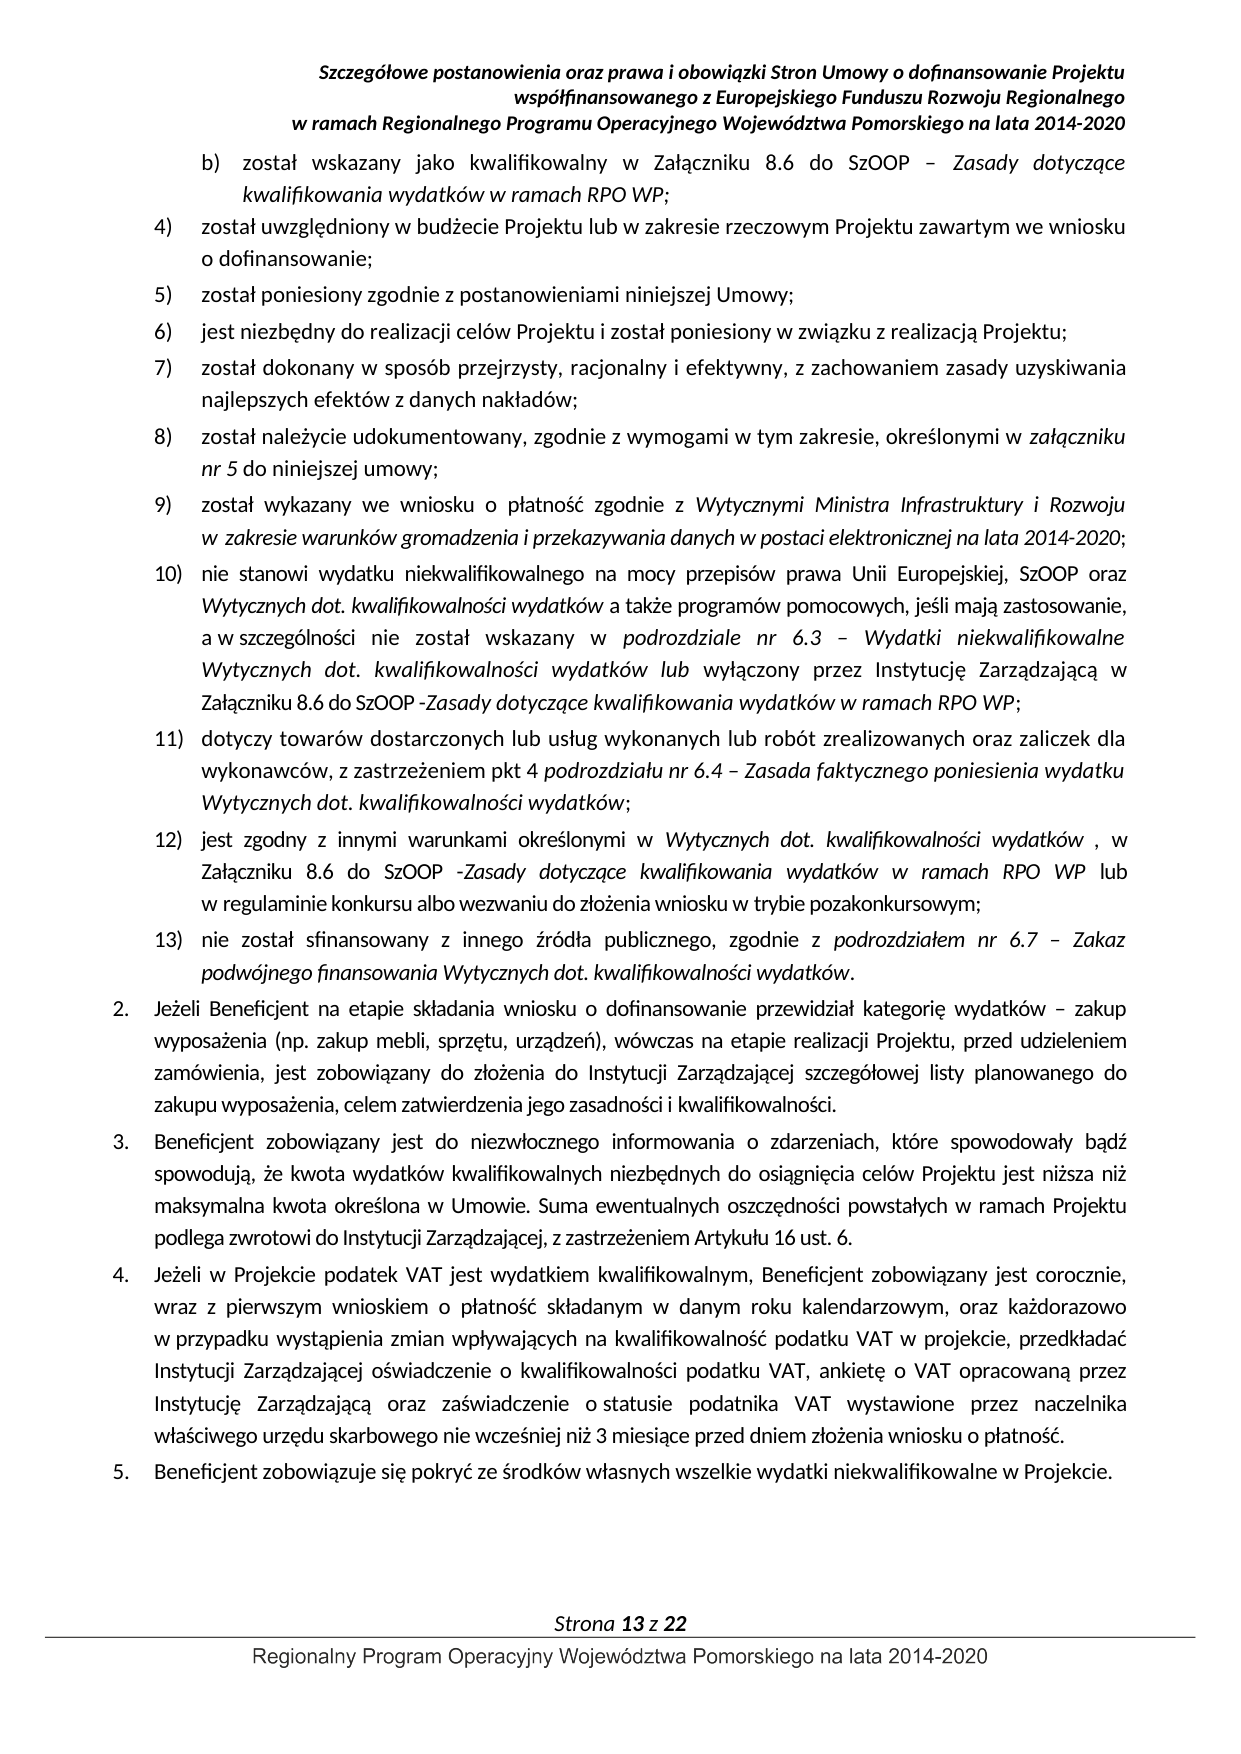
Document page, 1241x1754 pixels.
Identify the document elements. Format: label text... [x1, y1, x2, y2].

picture [44, 1636, 1196, 1668]
list Beneficjent zobowiązuje się pokryć ze środków własnych wszelkie wydatki niekwalifikowalne w Projekcie. [112, 1457, 1128, 1485]
list został poniesiony zgodnie z postanowieniami niniejszej Umowy; [154, 281, 1128, 309]
list został wskazany jako kwalifikowalny w Załączniku 8.6 do SzOOP – Zasady dotyczące kwalifikowania wydatków w ramach RPO WP; [201, 148, 1128, 208]
list jest zgodny z innymi warunkami określonymi w Wytycznych dot. kwalifikowalności wydatków , w Załączniku 8.6 do SzOOP -Zasady dotyczące kwalifikowania wydatków w ramach RPO WP lub w regulaminie konkursu albo wezwaniu do złożenia wniosku w trybie pozakonkursowym; [154, 825, 1128, 917]
list został wykazany we wniosku o płatność zgodnie z Wytycznymi Ministra Infrastruktury i Rozwoju w zakresie warunków gromadzenia i przekazywania danych w postaci elektronicznej na lata 2014-2020; [154, 490, 1128, 551]
list Jeżeli w Projekcie podatek VAT jest wydatkiem kwalifikowalnym, Beneficjent zobowiązany jest corocznie, wraz z pierwszym wnioskiem o płatność składanym w danym roku kalendarzowym, oraz każdorazowo w przypadku wystąpienia zmian wpływających na kwalifikowalność podatku VAT w projekcie, przedkładać Instytucji Zarządzającej oświadczenie o kwalifikowalności podatku VAT, ankietę o VAT opracowaną przez Instytucję Zarządzającą oraz zaświadczenie o statusie podatnika VAT wystawione przez naczelnika właściwego urzędu skarbowego nie wcześniej niż 3 miesiące przed dniem złożenia wniosku o płatność. [112, 1260, 1128, 1449]
list został należycie udokumentowany, zgodnie z wymogami w tym zakresie, określonymi w załączniku nr 5 do niniejszej umowy; [154, 422, 1128, 482]
list jest niezbędny do realizacji celów Projektu i został poniesiony w związku z realizacją Projektu; [154, 317, 1128, 345]
list został uwzględniony w budżecie Projektu lub w zakresie rzeczowym Projektu zawartym we wniosku o dofinansowanie; [154, 212, 1128, 272]
list nie został sfinansowany z innego źródła publicznego, zgodnie z podrozdziałem nr 6.7 – Zakaz podwójnego finansowania Wytycznych dot. kwalifikowalności wydatków. [154, 926, 1128, 986]
list Jeżeli Beneficjent na etapie składania wniosku o dofinansowanie przewidział kategorię wydatków – zakup wyposażenia (np. zakup mebli, sprzętu, urządzeń), wówczas na etapie realizacji Projektu, przed udzieleniem zamówienia, jest zobowiązany do złożenia do Instytucji Zarządzającej szczegółowej listy planowanego do zakupu wyposażenia, celem zatwierdzenia jego zasadności i kwalifikowalności. [112, 994, 1128, 1119]
list nie stanowi wydatku niekwalifikowalnego na mocy przepisów prawa Unii Europejskiej, SzOOP oraz Wytycznych dot. kwalifikowalności wydatków a także programów pomocowych, jeśli mają zastosowanie, a w szczególności nie został wskazany w podrozdziale nr 6.3 – Wydatki niekwalifikowalne Wytycznych dot. kwalifikowalności wydatków lub wyłączony przez Instytucję Zarządzającą w Załączniku 8.6 do SzOOP -Zasady dotyczące kwalifikowania wydatków w ramach RPO WP; [154, 559, 1128, 716]
list Beneficjent zobowiązany jest do niezwłocznego informowania o zdarzeniach, które spowodowały bądź spowodują, że kwota wydatków kwalifikowalnych niezbędnych do osiągnięcia celów Projektu jest niższa niż maksymalna kwota określona w Umowie. Suma ewentualnych oszczędności powstałych w ramach Projektu podlega zwrotowi do Instytucji Zarządzającej, z zastrzeżeniem Artykułu 16 ust. 6. [112, 1127, 1128, 1252]
list dotyczy towarów dostarczonych lub usług wykonanych lub robót zrealizowanych oraz zaliczek dla wykonawców, z zastrzeżeniem pkt 4 podrozdziału nr 6.4 – Zasada faktycznego poniesienia wydatku Wytycznych dot. kwalifikowalności wydatków; [154, 724, 1128, 816]
list został dokonany w sposób przejrzysty, racjonalny i efektywny, z zachowaniem zasady uzyskiwania najlepszych efektów z danych nakładów; [154, 353, 1128, 413]
